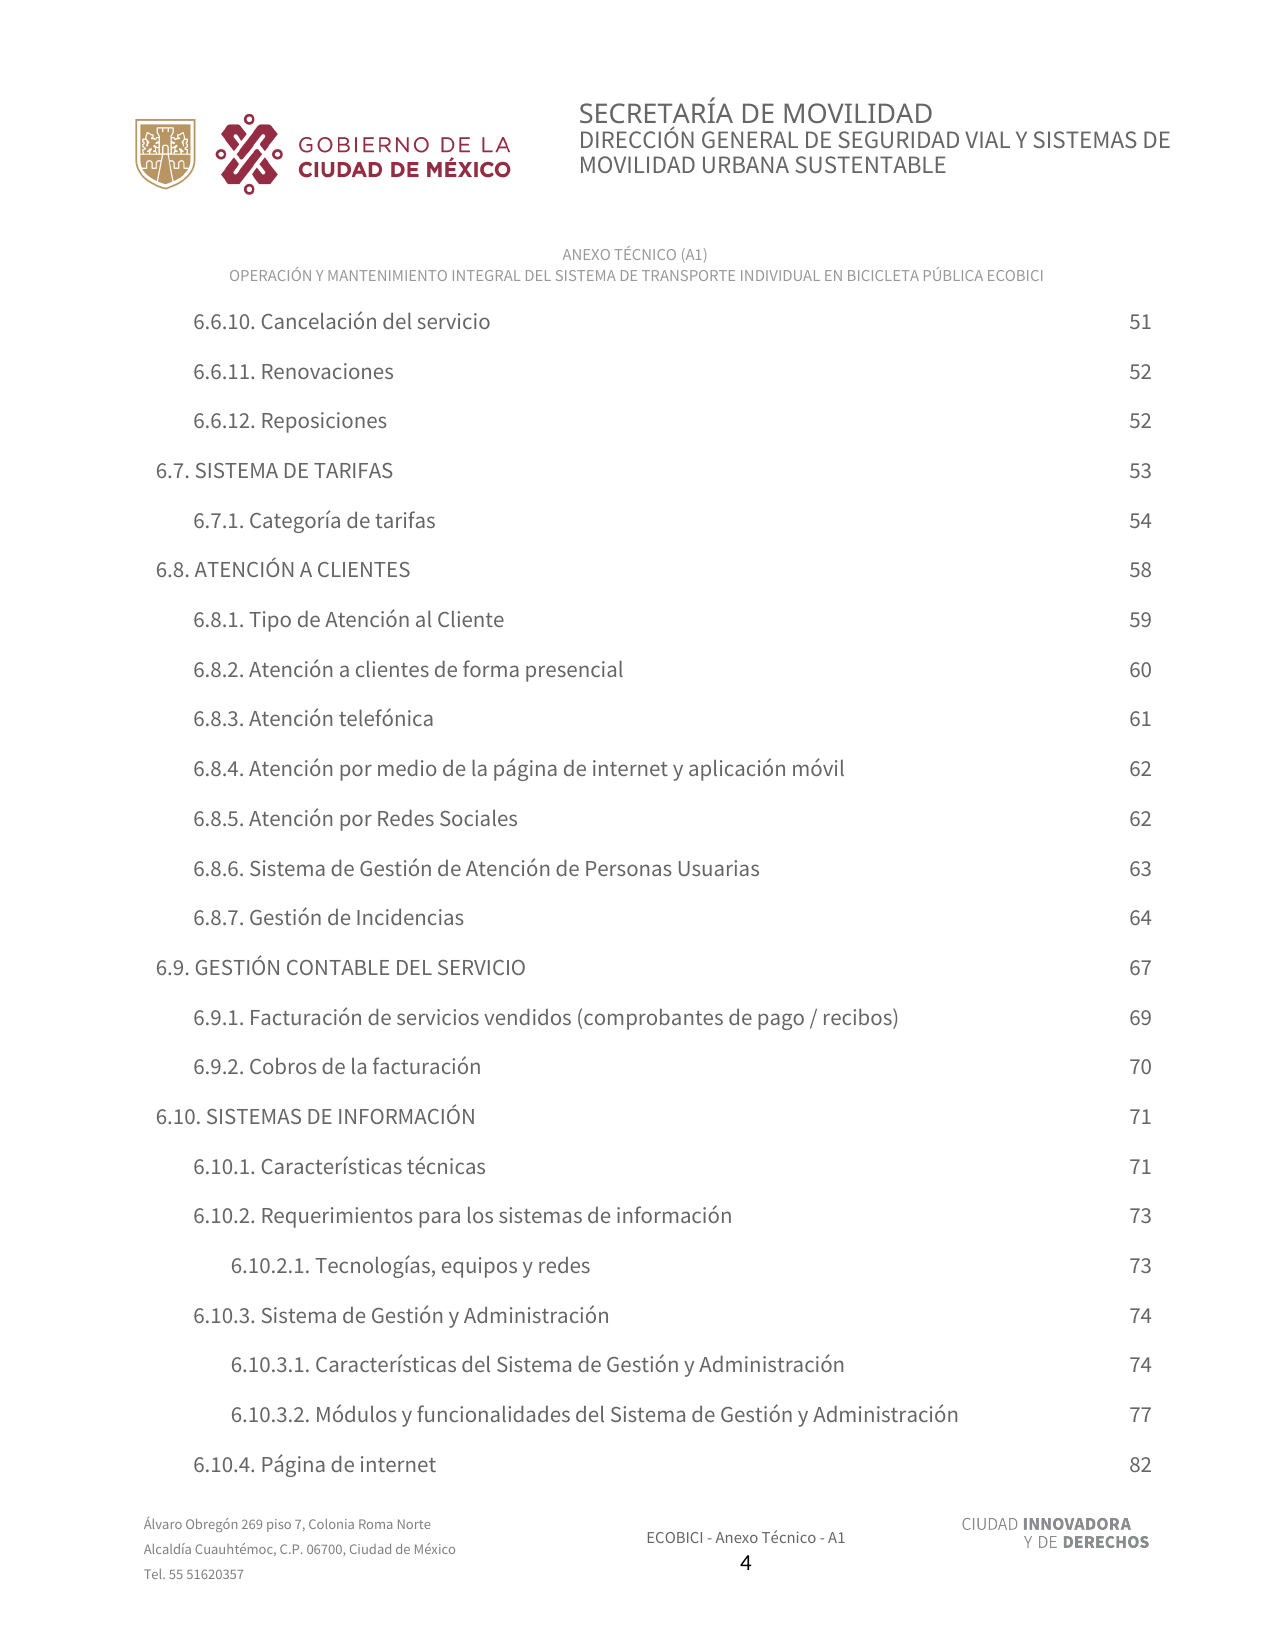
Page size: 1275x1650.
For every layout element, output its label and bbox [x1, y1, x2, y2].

picture [956, 1502, 1152, 1567]
picture [127, 114, 522, 198]
